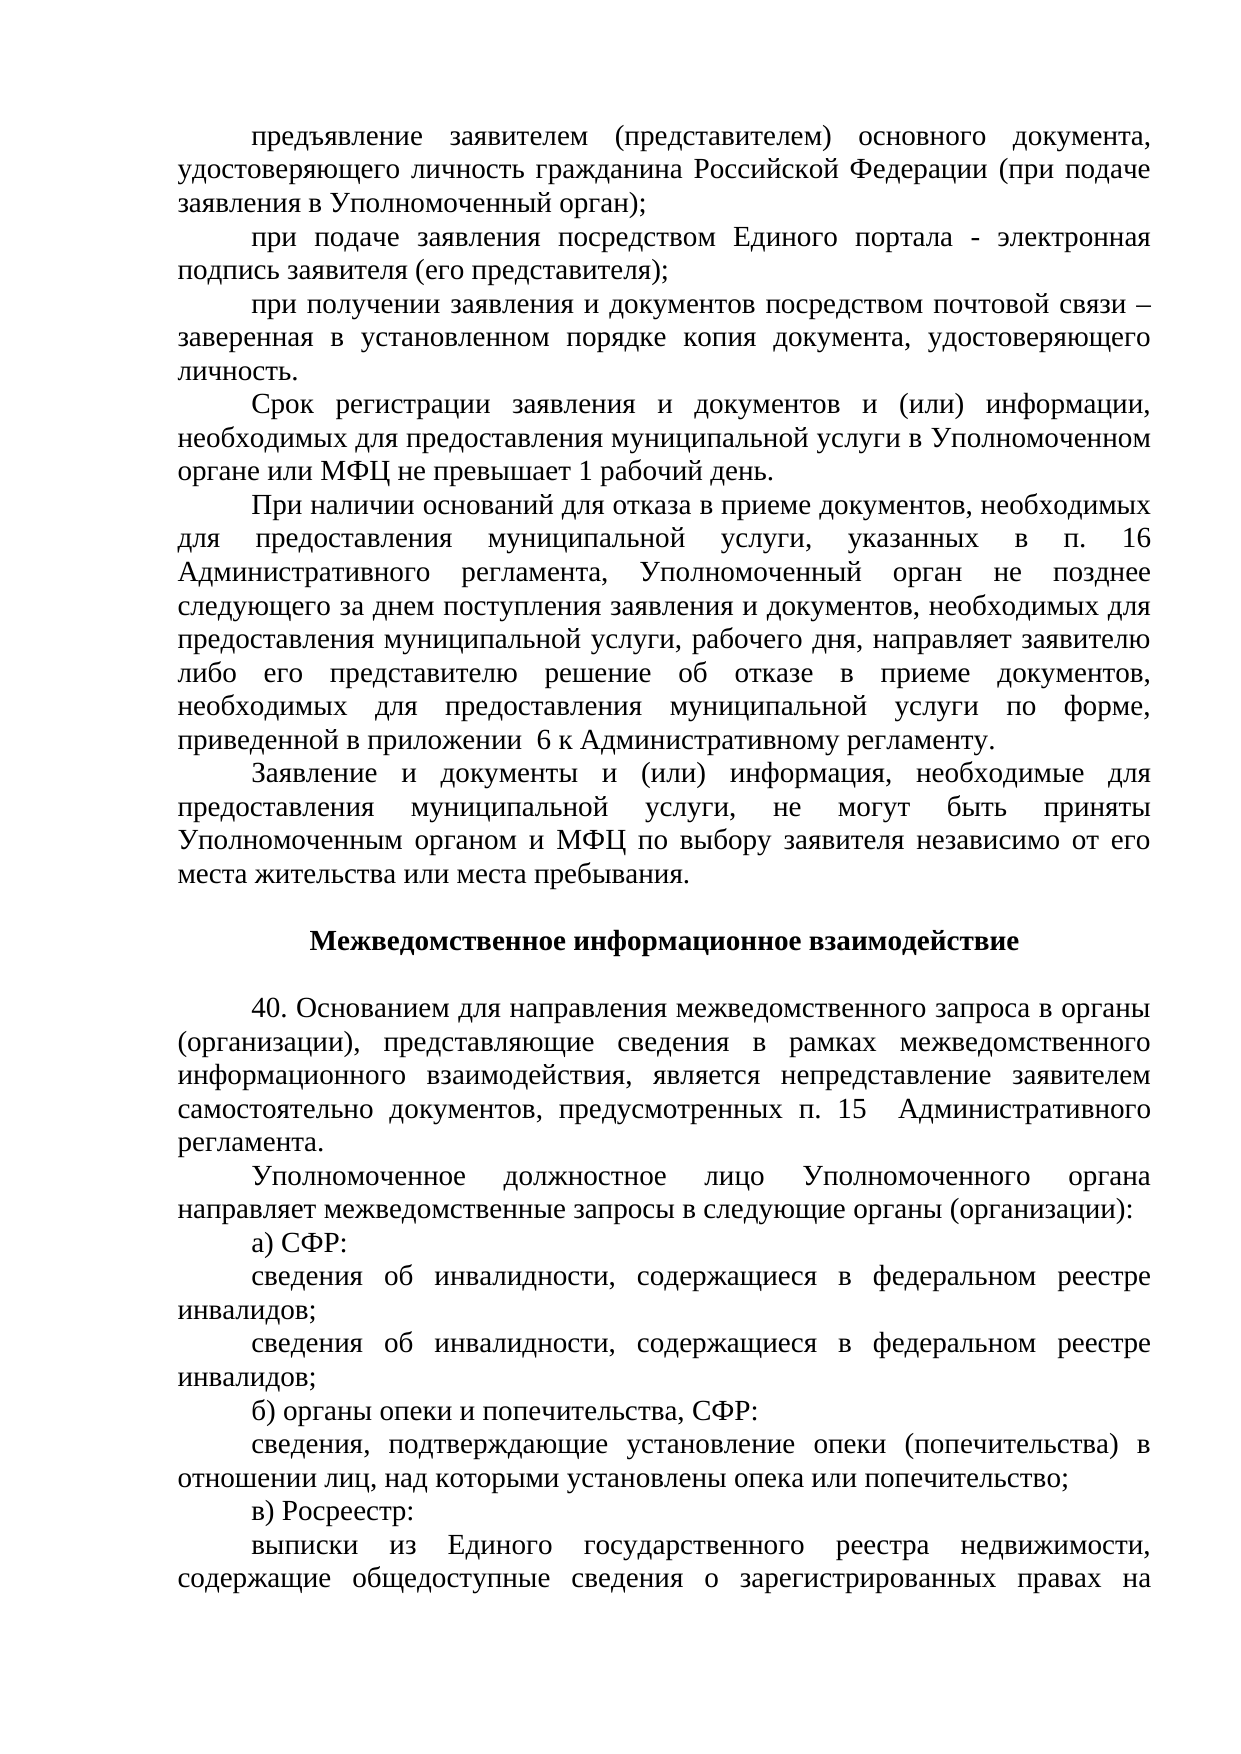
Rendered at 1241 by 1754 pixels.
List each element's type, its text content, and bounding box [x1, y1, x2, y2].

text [177, 1527, 1152, 1594]
text а) СФР: [177, 1225, 1152, 1258]
text Межведомственное информационное взаимодействие [177, 923, 1152, 957]
text При наличии оснований для отказа в приеме документов, необходимых для предоставления муниципальной услуги, указанных в п. 16 Административного регламента, Уполномоченный орган не позднее следующего за днем поступления заявления и документов, необходимых для предоставления муниципальной услуги, рабочего дня, направляет заявителю либо его представителю решение об отказе в приеме документов, необходимых для предоставления муниципальной услуги по форме, приведенной в приложении 6 к Административному регламенту. [177, 487, 1152, 755]
text при подаче заявления посредством Единого портала - электронная подпись заявителя (его представителя); [177, 219, 1152, 286]
text при получении заявления и документов посредством почтовой связи – заверенная в установленном порядке копия документа, удостоверяющего личность. [177, 286, 1152, 386]
text б) органы опеки и попечительства, СФР: [177, 1393, 1152, 1426]
text Заявление и документы и (или) информация, необходимые для предоставления муниципальной услуги, не могут быть приняты Уполномоченным органом и МФЦ по выбору заявителя независимо от его места жительства или места пребывания. [177, 755, 1152, 889]
text сведения об инвалидности, содержащиеся в федеральном реестре инвалидов; [177, 1326, 1152, 1393]
text сведения, подтверждающие установление опеки (попечительства) в отношении лиц, над которыми установлены опека или попечительство; [177, 1426, 1152, 1493]
text в) Росреестр: [177, 1493, 1152, 1527]
text Срок регистрации заявления и документов и (или) информации, необходимых для предоставления муниципальной услуги в Уполномоченном органе или МФЦ не превышает 1 рабочий день. [177, 386, 1152, 487]
text сведения об инвалидности, содержащиеся в федеральном реестре инвалидов; [177, 1258, 1152, 1326]
text Уполномоченное должностное лицо Уполномоченного органа направляет межведомственные запросы в следующие органы (организации): [177, 1158, 1152, 1225]
text 40. Основанием для направления межведомственного запроса в органы (организации), представляющие сведения в рамках межведомственного информационного взаимодействия, является непредставление заявителем самостоятельно документов, предусмотренных п. 15 Административного регламента. [177, 990, 1152, 1158]
text предъявление заявителем (представителем) основного документа, удостоверяющего личность гражданина Российской Федерации (при подаче заявления в Уполномоченный орган); [177, 118, 1152, 219]
